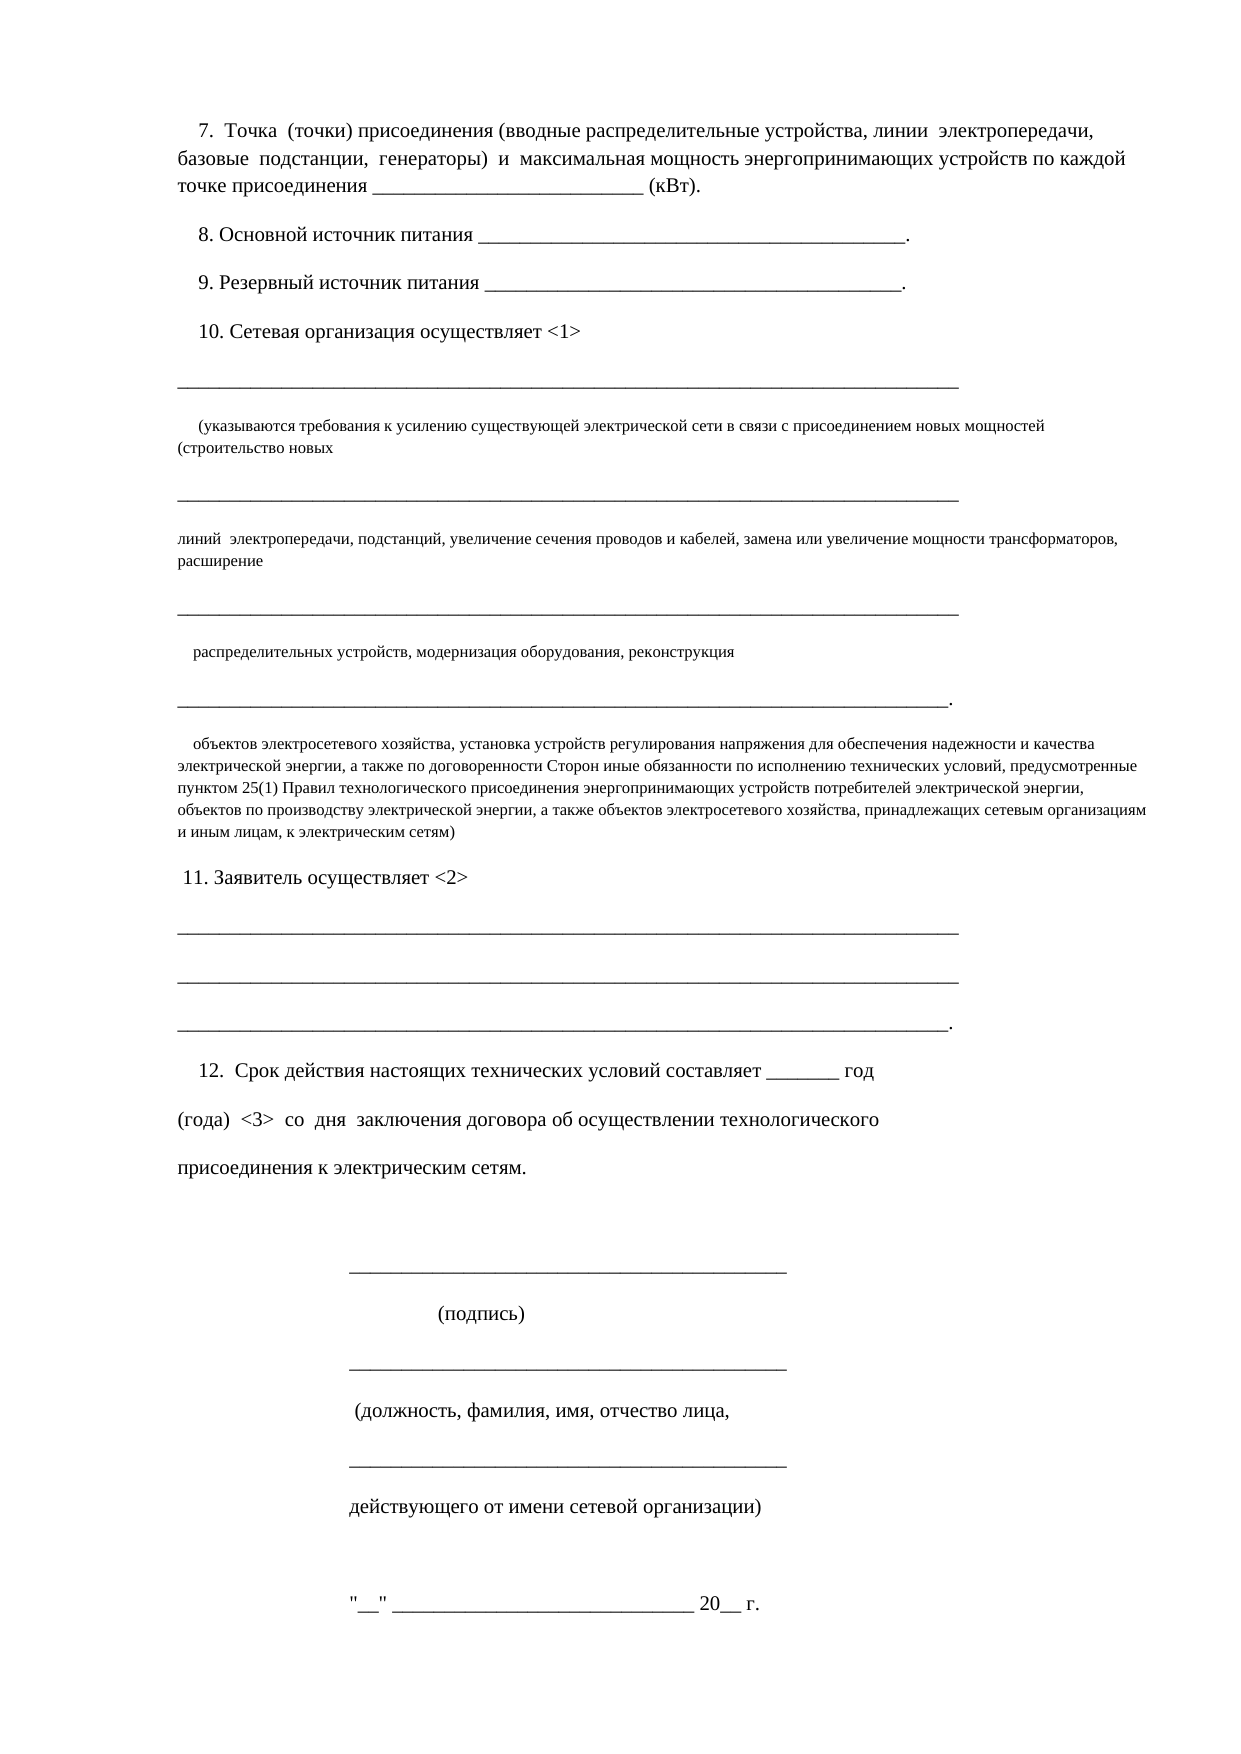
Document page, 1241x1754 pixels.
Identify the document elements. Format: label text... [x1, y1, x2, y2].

text (года) <3> со дня заключения договора об осуществлении технологического [177, 1107, 1152, 1131]
text (подпись) [177, 1301, 1152, 1325]
text __________________________________________ [177, 1252, 1152, 1276]
text ___________________________________________________________________________ [177, 913, 1152, 937]
text __________________________________________ [177, 1349, 1152, 1373]
text 10. Сетевая организация осуществляет <1> [177, 319, 1152, 343]
text объектов электросетевого хозяйства, установка устройств регулирования напряжения для обеспечения надежности и качества электрической энергии, а также по договоренности Сторон иные обязанности по исполнению технических условий, предусмотренные пунктом 25(1) Правил технологического присоединения энергопринимающих устройств потребителей электрической энергии, объектов по производству электрической энергии, а также объектов электросетевого хозяйства, принадлежащих сетевым организациям и иным лицам, к электрическим сетям) [177, 734, 1152, 841]
text (должность, фамилия, имя, отчество лица, [177, 1397, 1152, 1422]
text распределительных устройств, модернизация оборудования, реконструкция [177, 642, 1152, 661]
text (указываются требования к усилению существующей электрической сети в связи с присоединением новых мощностей (строительство новых [177, 416, 1152, 457]
text __________________________________________ [177, 1446, 1152, 1470]
text "__" _____________________________ 20__ г. [177, 1591, 1152, 1615]
text 9. Резервный источник питания ________________________________________. [177, 270, 1152, 294]
text 12. Срок действия настоящих технических условий составляет _______ год [177, 1058, 1152, 1082]
text линий электропередачи, подстанций, увеличение сечения проводов и кабелей, замена или увеличение мощности трансформаторов, расширение [177, 529, 1152, 570]
text присоединения к электрическим сетям. [177, 1155, 1152, 1179]
text __________________________________________________________________________. [177, 1010, 1152, 1034]
text ___________________________________________________________________________ [177, 593, 1152, 618]
text __________________________________________________________________________. [177, 686, 1152, 709]
text ___________________________________________________________________________ [177, 962, 1152, 986]
text действующего от имени сетевой организации) [177, 1494, 1152, 1518]
text ___________________________________________________________________________ [177, 480, 1152, 504]
text 8. Основной источник питания _________________________________________. [177, 222, 1152, 246]
text ___________________________________________________________________________ [177, 367, 1152, 391]
text 11. Заявитель осуществляет <2> [177, 865, 1152, 889]
text 7. Точка (точки) присоединения (вводные распределительные устройства, линии электропередачи, базовые подстанции, генераторы) и максимальная мощность энергопринимающих устройств по каждой точке присоединения __________________________ (кВт). [177, 118, 1152, 197]
